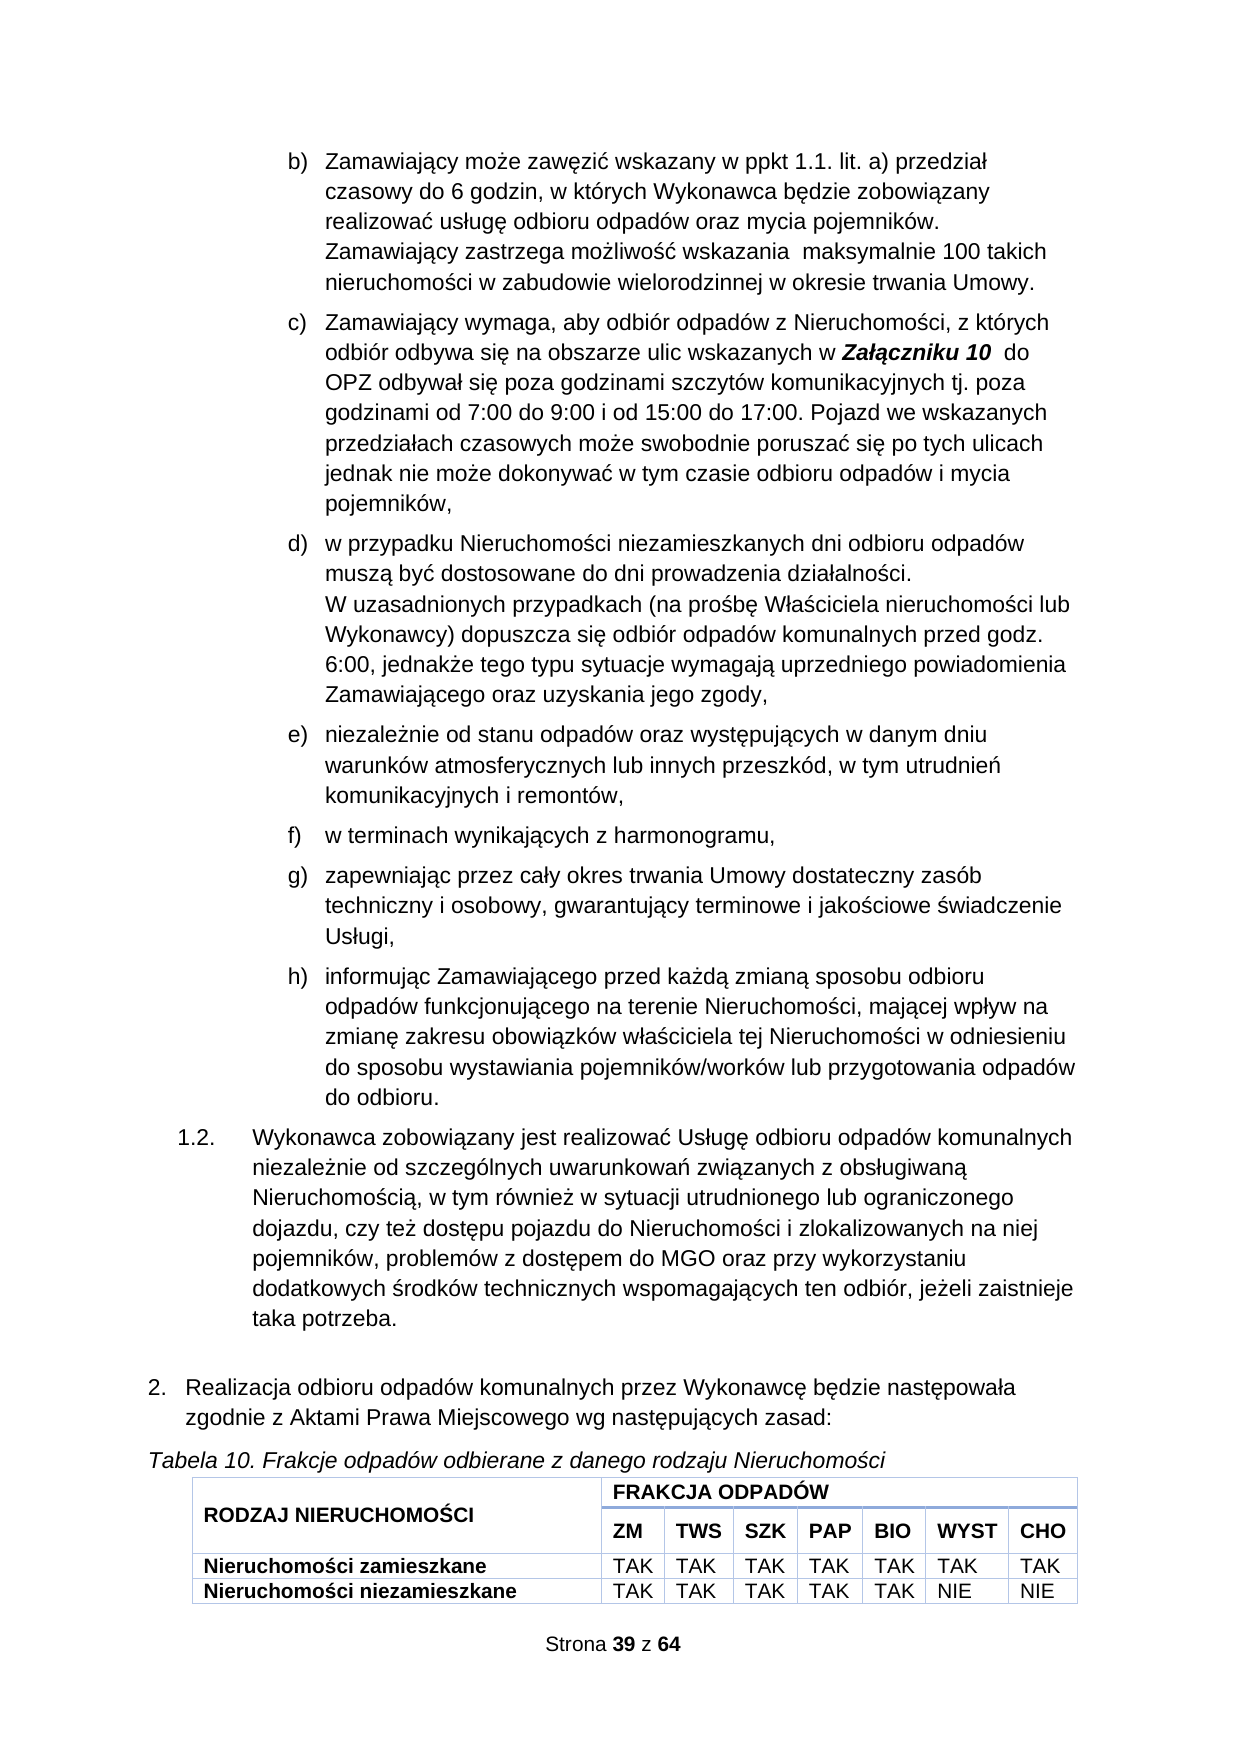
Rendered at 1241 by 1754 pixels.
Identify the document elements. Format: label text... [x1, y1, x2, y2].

table_cell TAK [734, 1579, 797, 1603]
text Tabela 10. Frakcje odpadów odbierane z danego rodzaju Nieruchomości [148, 1447, 1078, 1473]
table_cell TAK [734, 1554, 797, 1578]
text Wykonawca zobowiązany jest realizować Usługę odbioru odpadów komunalnych niezależnie od szczególnych uwarunkowań związanych z obsługiwaną Nieruchomością, w tym również w sytuacji utrudnionego lub ograniczonego dojazdu, czy też dostępu pojazdu do Nieruchomości i zlokalizowanych na niej pojemników, problemów z dostępem do MGO oraz przy wykorzystaniu dodatkowych środków technicznych wspomagających ten odbiór, jeżeli zaistnieje taka potrzeba. [177, 1124, 1078, 1331]
table_cell TAK [798, 1554, 862, 1578]
table_cell TAK [863, 1554, 925, 1578]
list Zamawiający może zawęzić wskazany w ppkt 1.1. lit. a) przedział czasowy do 6 godzin, w których Wykonawca będzie zobowiązany realizować usługę odbioru odpadów oraz mycia pojemników. Zamawiający zastrzega możliwość wskazania maksymalnie 100 takich nieruchomości w zabudowie wielorodzinnej w okresie trwania Umowy. [288, 148, 1078, 295]
list w terminach wynikających z harmonogramu, [288, 822, 1078, 848]
table_cell WYST [926, 1509, 1008, 1553]
table_cell TWS [665, 1509, 733, 1553]
list w przypadku Nieruchomości niezamieszkanych dni odbioru odpadów muszą być dostosowane do dni prowadzenia działalności. W uzasadnionych przypadkach (na prośbę Właściciela nieruchomości lub Wykonawcy) dopuszcza się odbiór odpadów komunalnych przed godz. 6:00, jednakże tego typu sytuacje wymagają uprzedniego powiadomienia Zamawiającego oraz uzyskania jego zgody, [288, 530, 1078, 707]
list niezależnie od stanu odpadów oraz występujących w danym dniu warunków atmosferycznych lub innych przeszkód, w tym utrudnień komunikacyjnych i remontów, [288, 721, 1078, 808]
text Realizacja odbioru odpadów komunalnych przez Wykonawcę będzie następowała zgodnie z Aktami Prawa Miejscowego wg następujących zasad: [148, 1374, 1078, 1430]
table_header RODZAJ NIERUCHOMOŚCI [193, 1478, 601, 1553]
table_cell PAP [798, 1509, 862, 1553]
table_cell TAK [798, 1579, 862, 1603]
table_cell Nieruchomości zamieszkane [193, 1554, 601, 1578]
table_cell NIE [1009, 1579, 1077, 1603]
table_cell Nieruchomości niezamieszkane [193, 1579, 601, 1603]
table_header FRAKCJA ODPADÓW [602, 1478, 1077, 1506]
table_cell SZK [734, 1509, 797, 1553]
table_cell NIE [926, 1579, 1008, 1603]
list Zamawiający wymaga, aby odbiór odpadów z Nieruchomości, z których odbiór odbywa się na obszarze ulic wskazanych w Załączniku 10 do OPZ odbywał się poza godzinami szczytów komunikacyjnych tj. poza godzinami od 7:00 do 9:00 i od 15:00 do 17:00. Pojazd we wskazanych przedziałach czasowych może swobodnie poruszać się po tych ulicach jednak nie może dokonywać w tym czasie odbioru odpadów i mycia pojemników, [288, 309, 1078, 516]
table_cell TAK [926, 1554, 1008, 1578]
table_cell TAK [863, 1579, 925, 1603]
list zapewniając przez cały okres trwania Umowy dostateczny zasób techniczny i osobowy, gwarantujący terminowe i jakościowe świadczenie Usługi, [288, 862, 1078, 949]
table_cell TAK [665, 1579, 733, 1603]
table_cell TAK [602, 1579, 664, 1603]
table_cell ZM [602, 1509, 664, 1553]
table_cell TAK [602, 1554, 664, 1578]
table_cell TAK [665, 1554, 733, 1578]
table_cell CHO [1009, 1509, 1077, 1553]
list informując Zamawiającego przed każdą zmianą sposobu odbioru odpadów funkcjonującego na terenie Nieruchomości, mającej wpływ na zmianę zakresu obowiązków właściciela tej Nieruchomości w odniesieniu do sposobu wystawiania pojemników/worków lub przygotowania odpadów do odbioru. [288, 963, 1078, 1110]
table_cell TAK [1009, 1554, 1077, 1578]
table_cell BIO [863, 1509, 925, 1553]
